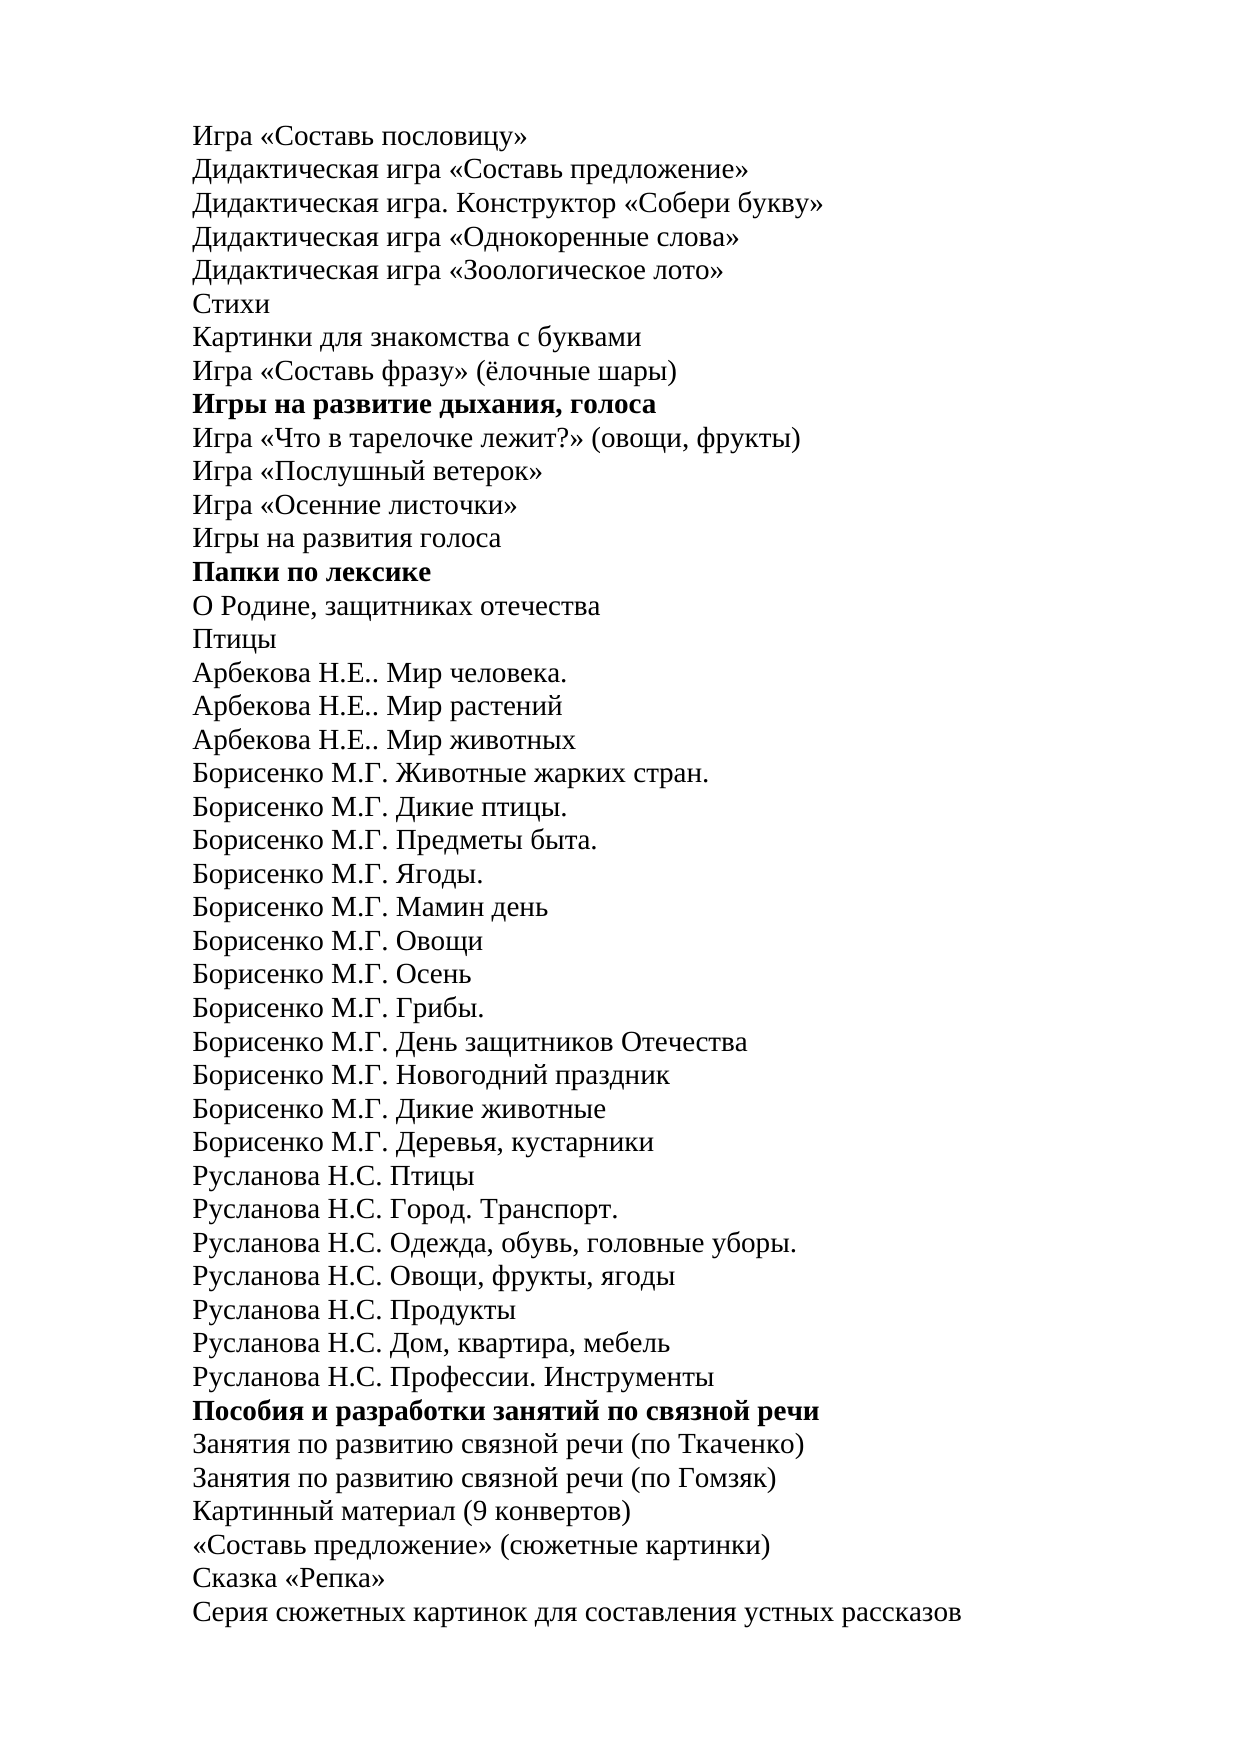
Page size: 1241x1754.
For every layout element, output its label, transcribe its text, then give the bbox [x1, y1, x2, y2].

text Игра «Составь пословицу» [177, 118, 1152, 152]
text Дидактическая игра «Составь предложение» [177, 152, 1152, 185]
text Арбекова Н.Е.. Мир человека. [177, 655, 1152, 688]
text Борисенко М.Г. Новогодний праздник [177, 1057, 1152, 1091]
text Пособия и разработки занятий по связной речи [177, 1393, 1152, 1426]
text Дидактическая игра. Конструктор «Собери букву» [177, 185, 1152, 219]
text Борисенко М.Г. Грибы. [177, 990, 1152, 1024]
text Игра «Послушный ветерок» [177, 453, 1152, 487]
text Игра «Составь фразу» (ёлочные шары) [177, 353, 1152, 386]
text Русланова Н.С. Продукты [177, 1292, 1152, 1326]
text Птицы [177, 621, 1152, 655]
text Борисенко М.Г. Овощи [177, 923, 1152, 957]
text О Родине, защитниках отечества [177, 588, 1152, 621]
text Борисенко М.Г. Деревья, кустарники [177, 1124, 1152, 1158]
text Занятия по развитию связной речи (по Ткаченко) [177, 1426, 1152, 1460]
text Занятия по развитию связной речи (по Гомзяк) [177, 1460, 1152, 1493]
text Борисенко М.Г. Предметы быта. [177, 822, 1152, 856]
text Борисенко М.Г. Мамин день [177, 889, 1152, 923]
text Борисенко М.Г. Дикие животные [177, 1091, 1152, 1124]
text Игры на развития голоса [177, 521, 1152, 554]
text Русланова Н.С. Дом, квартира, мебель [177, 1326, 1152, 1359]
text Русланова Н.С. Профессии. Инструменты [177, 1359, 1152, 1393]
text «Составь предложение» (сюжетные картинки) [177, 1527, 1152, 1560]
text Борисенко М.Г. День защитников Отечества [177, 1024, 1152, 1057]
text Картинки для знакомства с буквами [177, 319, 1152, 353]
text Серия сюжетных картинок для составления устных рассказов [177, 1594, 1152, 1627]
text Игра «Что в тарелочке лежит?» (овощи, фрукты) [177, 420, 1152, 453]
text Арбекова Н.Е.. Мир растений [177, 688, 1152, 722]
text Арбекова Н.Е.. Мир животных [177, 722, 1152, 755]
text Папки по лексике [177, 554, 1152, 588]
text Игры на развитие дыхания, голоса [177, 386, 1152, 420]
text Русланова Н.С. Одежда, обувь, головные уборы. [177, 1225, 1152, 1258]
text Борисенко М.Г. Ягоды. [177, 856, 1152, 889]
text Борисенко М.Г. Дикие птицы. [177, 789, 1152, 822]
text Сказка «Репка» [177, 1560, 1152, 1594]
text Русланова Н.С. Город. Транспорт. [177, 1191, 1152, 1225]
text Игра «Осенние листочки» [177, 487, 1152, 521]
text Дидактическая игра «Однокоренные слова» [177, 219, 1152, 252]
text Стихи [177, 286, 1152, 319]
text Русланова Н.С. Птицы [177, 1158, 1152, 1191]
text Борисенко М.Г. Животные жарких стран. [177, 755, 1152, 789]
text Дидактическая игра «Зоологическое лото» [177, 252, 1152, 286]
text Борисенко М.Г. Осень [177, 957, 1152, 990]
text Русланова Н.С. Овощи, фрукты, ягоды [177, 1258, 1152, 1292]
text Картинный материал (9 конвертов) [177, 1493, 1152, 1527]
